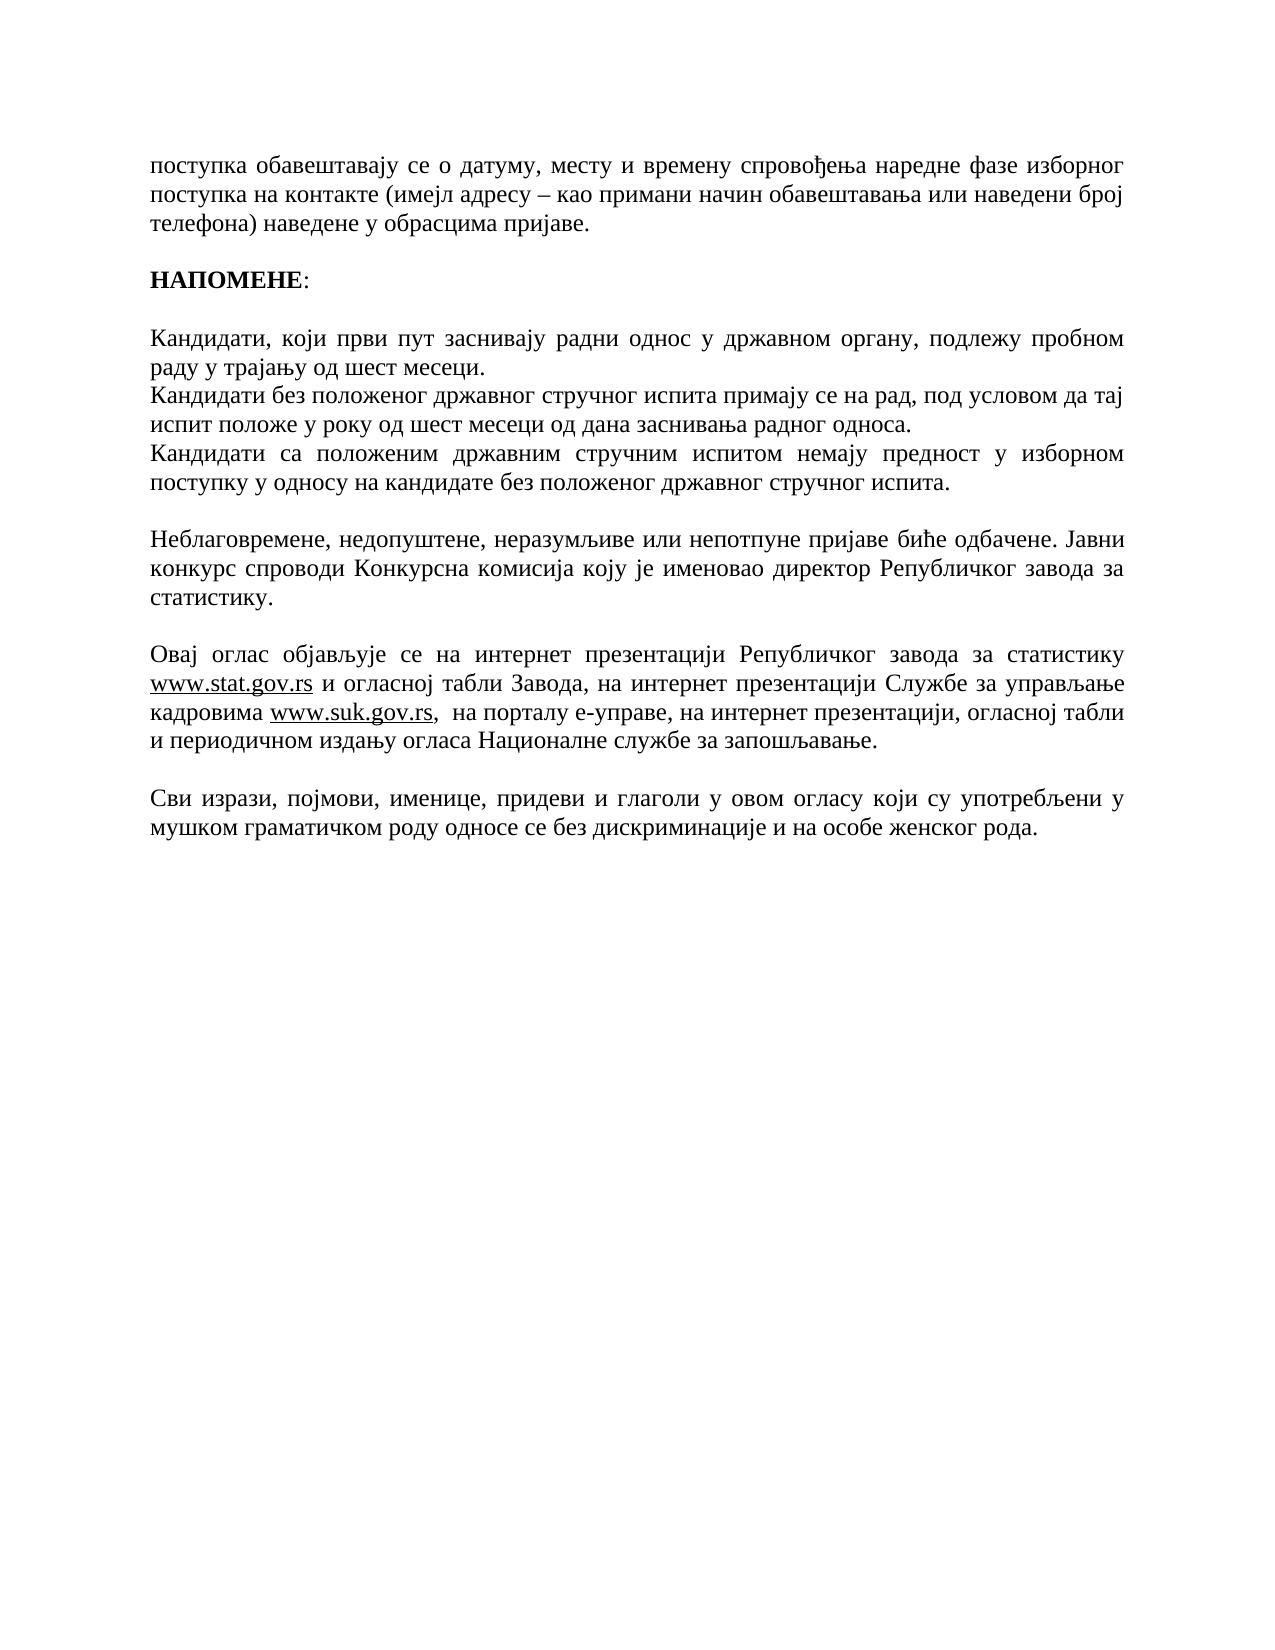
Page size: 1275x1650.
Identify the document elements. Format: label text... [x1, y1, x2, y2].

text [150, 150, 1125, 237]
text Неблаговремене, недопуштене, неразумљиве или непотпуне пријаве биће одбачене. Јавни конкурс спроводи Конкурсна комисија коју је именовао директор Републичког завода за статистику. [150, 524, 1125, 610]
text Сви изрази, појмови, именице, придеви и глаголи у овом огласу који су употребљени у мушком граматичком роду односе се без дискриминације и на особе женског рода. [150, 783, 1125, 840]
text НАПОМЕНЕ: [150, 265, 1125, 294]
text Кандидати без положеног државног стручног испита примају се на рад, под условом да тај испит положе у року од шест месеци од дана заснивања радног односа. [150, 380, 1125, 438]
text Кандидати са положеним државним стручним испитом немају предност у изборном поступку у односу на кандидате без положеног државног стручног испита. [150, 438, 1125, 495]
text Овај оглас објављује се на интернет презентацији Републичког завода за статистику www.stat.gov.rs и огласној табли Завода, на интернет презентацији Службе за управљање кадровима www.suk.gov.rs, на порталу e-управе, на интернет презентацији, огласној табли и периодичном издању огласа Националне службе за запошљавање. [150, 639, 1125, 754]
text Кандидати, који први пут заснивају радни однос у државном органу, подлежу пробном раду у трајању од шест месеци. [150, 323, 1125, 380]
